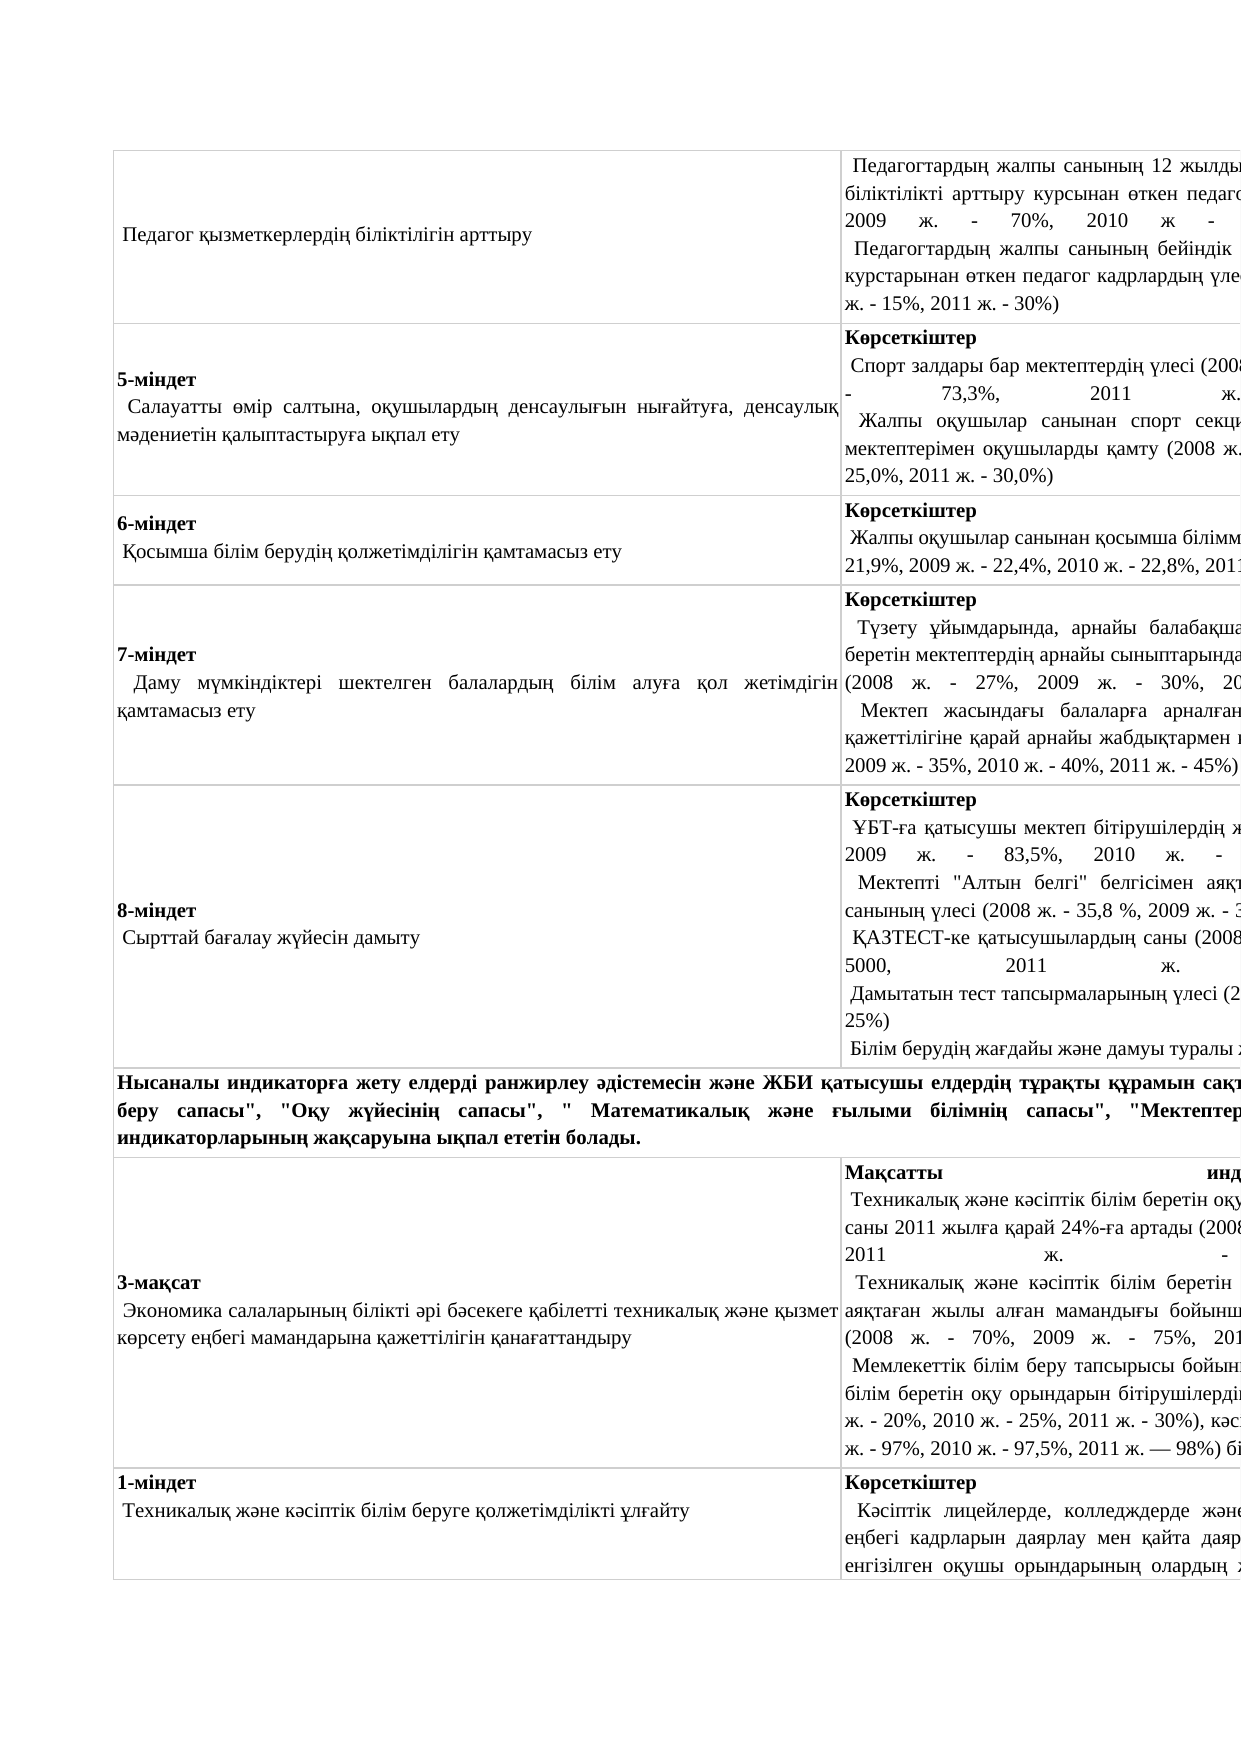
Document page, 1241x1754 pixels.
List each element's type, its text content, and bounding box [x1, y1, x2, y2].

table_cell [842, 151, 1240, 322]
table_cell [114, 151, 840, 322]
table_cell 6-міндет Қосымша білім берудің қолжетімділігін қамтамасыз ету [114, 496, 840, 584]
table_cell 8-міндет Сырттай бағалау жүйесін дамыту [114, 786, 840, 1067]
table_cell Көрсеткіштер ҰБТ-ға қатысушы мектеп бітірушілердің жалпы саннан үлесі (2008 ж. - 79,8%, 2009 ж. - 83,5%, 2010 ж. - 84%, 2011 ж. - 84,5%) Мектепті "Алтын белгі" белгісімен аяқтаған бітірген үміткерлердің жалпы санының үлесі (2008 ж. - 35,8 %, 2009 ж. - 38%, 2010 ж.- 38,5 %, 2011 ж. - 39%) ҚАЗТЕСТ-ке қатысушылардың саны (2008 ж. - 1000, 2009 ж. - 3000, 2010 ж. - 5000, 2011 ж. - 7000) Дамытатын тест тапсырмаларының үлесі (2009 ж. - 20%, 2010 ж. - 25%, 2011 ж. - 25%) Білім берудің жағдайы және дамуы туралы жыл сайынғы ұлттық баяндама [842, 786, 1240, 1067]
table_cell Нысаналы индикаторға жету елдерді ранжирлеу әдістемесін және ЖБИ қатысушы елдердің тұрақты құрамын сақтаған кезде ЖБИ "Бастауыш білім беру сапасы", "Оқу жүйесінің сапасы", " Математикалық және ғылыми білімнің сапасы", "Мектептерде Интернетке кол жетімділік" индикаторларының жақсаруына ықпал ететін болады. [114, 1069, 1240, 1157]
table_cell Көрсеткіштер Түзету ұйымдарында, арнайы балабақшалар топтарында және жалпы білім беретін мектептердің арнайы сыныптарында қамтылған анықталған балалар үлесі (2008 ж. - 27%, 2009 ж. - 30%, 2010 ж. - 35%, 2011 ж.- 40%) Мектеп жасындағы балаларға арналған арнайы түзету білім ұйымдарын қажеттілігіне қарай арнайы жабдықтармен қамтамасыз ету үлесі (2008 ж. - 30%, 2009 ж. - 35%, 2010 ж. - 40%, 2011 ж. - 45%) [842, 586, 1240, 784]
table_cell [842, 1469, 1240, 1578]
table_cell 7-міндет Даму мүмкіндіктері шектелген балалардың білім алуға қол жетімдігін қамтамасыз ету [114, 586, 840, 784]
table_cell 3-мақсат Экономика салаларының білікті әрі бәсекеге қабілетті техникалық және қызмет көрсету еңбегі мамандарына қажеттілігін қанағаттандыру [114, 1158, 840, 1467]
table_cell Көрсеткіштер Спорт залдары бар мектептердің үлесі (2008 ж. - 71,8%, 2009 ж. - 72,3%, 2010 ж. - 73,3%, 2011 ж. - 74,3%) Жалпы оқушылар санынан спорт секциялары және балалар-жасөспірімдер мектептерімен оқушыларды қамту (2008 ж. - 19,6%, 2009 ж. - 20,0%, 2010 ж. - 25,0%, 2011 ж. - 30,0%) [842, 324, 1240, 495]
table_cell Көрсеткіштер Жалпы оқушылар санынан қосымша біліммен қамтылған балалар үлесі (2008 ж. - 21,9%, 2009 ж. - 22,4%, 2010 ж. - 22,8%, 2011 ж. - 23,8%) [842, 496, 1240, 584]
table_cell 5-міндет Салауатты өмір салтына, оқушылардың денсаулығын нығайтуға, денсаулық мәдениетін қалыптастыруға ықпал ету [114, 324, 840, 495]
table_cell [114, 1469, 840, 1578]
table_cell Мақсатты индикатор: Техникалық және кәсіптік білім беретін оқу орындарындағы білім алушылардың саны 2011 жылға қарай 24%-ға артады (2008 ж. - 6%, 2009 ж. - 6%, 2010 ж. - 6%, 2011 ж. - 6%) Техникалық және кәсіптік білім беретін оқу орындарын бітірушілердің 1-ші аяқтаған жылы алған мамандығы бойынша жұмысқа орналасқандардың үлесі (2008 ж. - 70%, 2009 ж. - 75%, 2010 ж. - 80%, 2011 ж. - 85%) Мемлекеттік білім беру тапсырысы бойынша оқыған техникалық және кәсіптік білім беретін оқу орындарын бітірушілердің колледждерді (2008 ж. - 15%, 2009 ж. - 20%, 2010 ж. - 25%, 2011 ж. - 30%), кәсіптік лицейлерді (2008 ж. - 96%, 2009 ж. - 97%, 2010 ж. - 97,5%, 2011 ж. — 98%) бітірушілер санынан үлесі [842, 1158, 1240, 1467]
